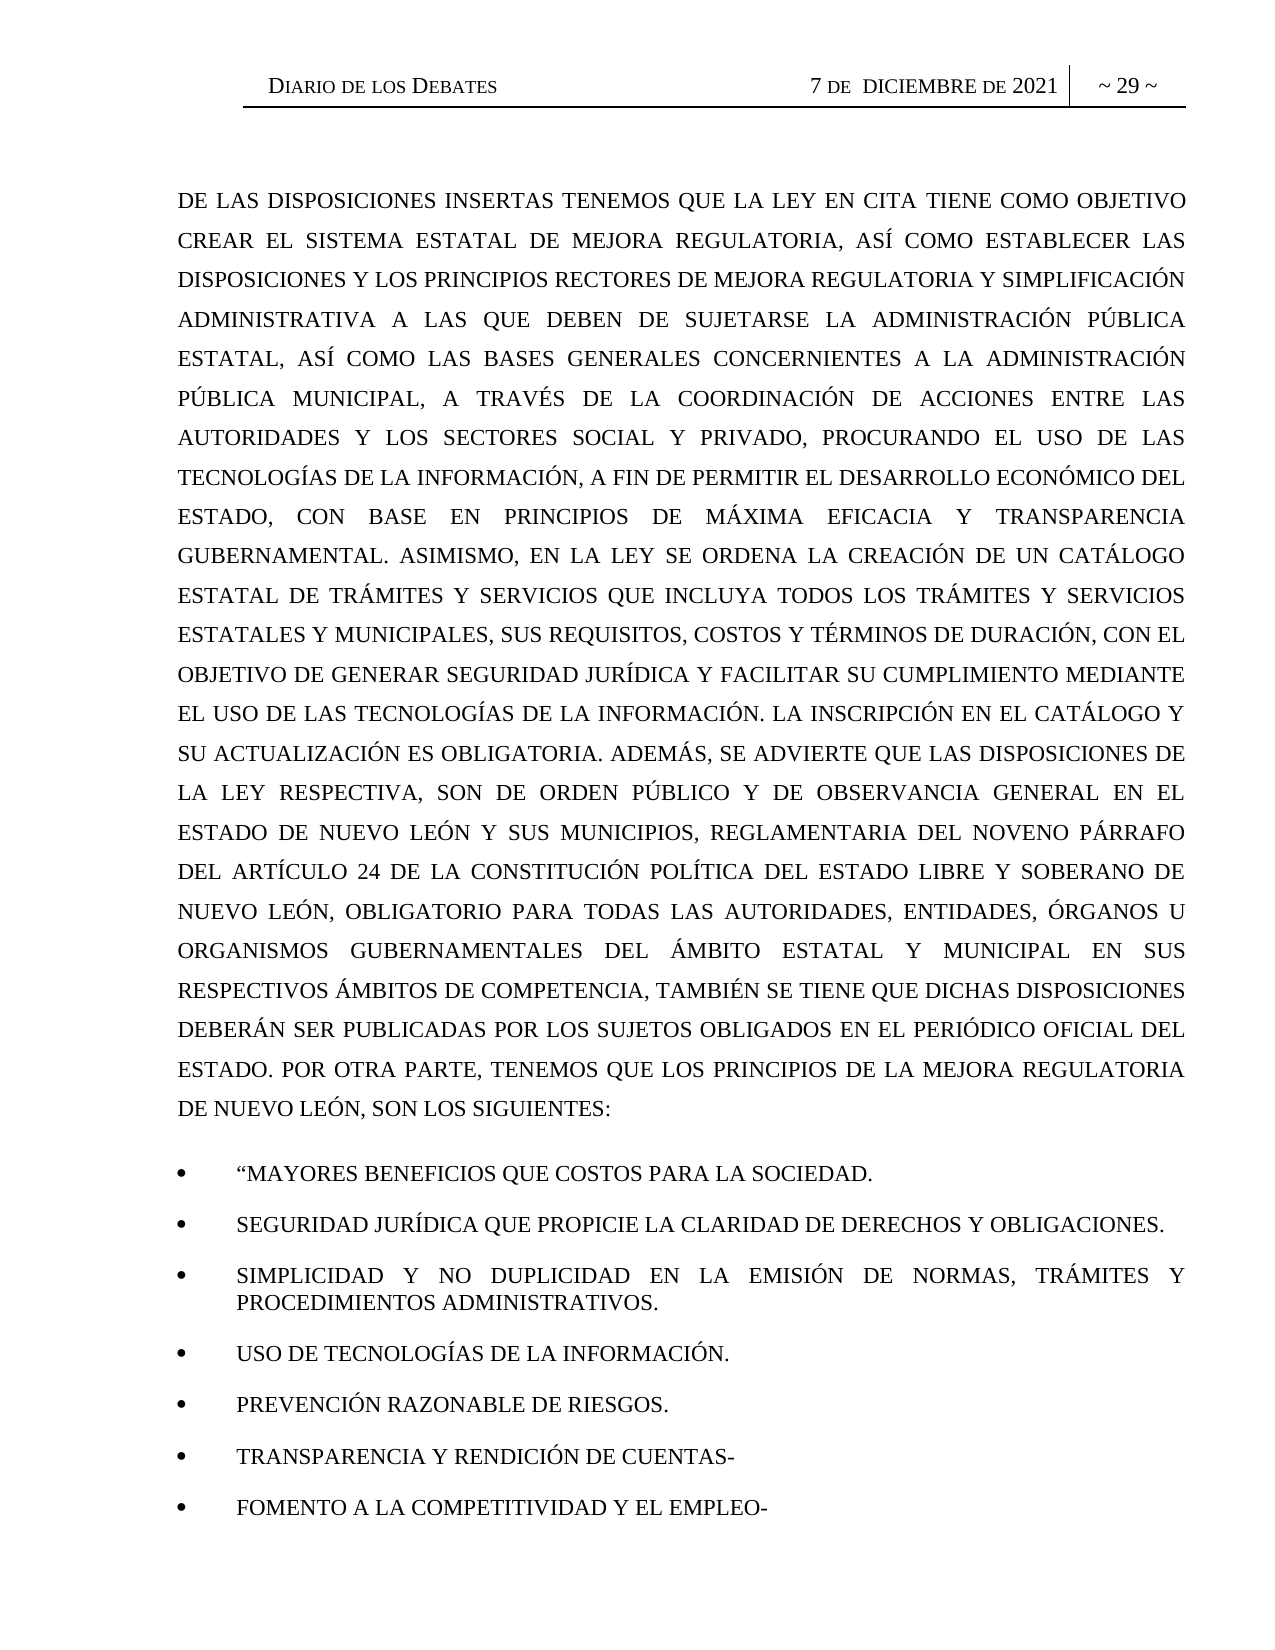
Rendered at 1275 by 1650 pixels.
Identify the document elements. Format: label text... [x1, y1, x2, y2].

list SEGURIDAD JURÍDICA QUE PROPICIE LA CLARIDAD DE DERECHOS Y OBLIGACIONES. [177, 1211, 1186, 1237]
list USO DE TECNOLOGÍAS DE LA INFORMACIÓN. [177, 1340, 1186, 1366]
list TRANSPARENCIA Y RENDICIÓN DE CUENTAS- [177, 1443, 1186, 1469]
list SIMPLICIDAD Y NO DUPLICIDAD EN LA EMISIÓN DE NORMAS, TRÁMITES Y PROCEDIMIENTOS ADMINISTRATIVOS. [177, 1262, 1186, 1315]
list “MAYORES BENEFICIOS QUE COSTOS PARA LA SOCIEDAD. [177, 1160, 1186, 1186]
list FOMENTO A LA COMPETITIVIDAD Y EL EMPLEO- [177, 1494, 1186, 1521]
text DE LAS DISPOSICIONES INSERTAS TENEMOS QUE LA LEY EN CITA TIENE COMO OBJETIVO CREAR EL SISTEMA ESTATAL DE MEJORA REGULATORIA, ASÍ COMO ESTABLECER LAS DISPOSICIONES Y LOS PRINCIPIOS RECTORES DE MEJORA REGULATORIA Y SIMPLIFICACIÓN ADMINISTRATIVA A LAS QUE DEBEN DE SUJETARSE LA ADMINISTRACIÓN PÚBLICA ESTATAL, ASÍ COMO LAS BASES GENERALES CONCERNIENTES A LA ADMINISTRACIÓN PÚBLICA MUNICIPAL, A TRAVÉS DE LA COORDINACIÓN DE ACCIONES ENTRE LAS AUTORIDADES Y LOS SECTORES SOCIAL Y PRIVADO, PROCURANDO EL USO DE LAS TECNOLOGÍAS DE LA INFORMACIÓN, A FIN DE PERMITIR EL DESARROLLO ECONÓMICO DEL ESTADO, CON BASE EN PRINCIPIOS DE MÁXIMA EFICACIA Y TRANSPARENCIA GUBERNAMENTAL. ASIMISMO, EN LA LEY SE ORDENA LA CREACIÓN DE UN CATÁLOGO ESTATAL DE TRÁMITES Y SERVICIOS QUE INCLUYA TODOS LOS TRÁMITES Y SERVICIOS ESTATALES Y MUNICIPALES, SUS REQUISITOS, COSTOS Y TÉRMINOS DE DURACIÓN, CON EL OBJETIVO DE GENERAR SEGURIDAD JURÍDICA Y FACILITAR SU CUMPLIMIENTO MEDIANTE EL USO DE LAS TECNOLOGÍAS DE LA INFORMACIÓN. LA INSCRIPCIÓN EN EL CATÁLOGO Y SU ACTUALIZACIÓN ES OBLIGATORIA. ADEMÁS, SE ADVIERTE QUE LAS DISPOSICIONES DE LA LEY RESPECTIVA, SON DE ORDEN PÚBLICO Y DE OBSERVANCIA GENERAL EN EL ESTADO DE NUEVO LEÓN Y SUS MUNICIPIOS, REGLAMENTARIA DEL NOVENO PÁRRAFO DEL ARTÍCULO 24 DE LA CONSTITUCIÓN POLÍTICA DEL ESTADO LIBRE Y SOBERANO DE NUEVO LEÓN, OBLIGATORIO PARA TODAS LAS AUTORIDADES, ENTIDADES, ÓRGANOS U ORGANISMOS GUBERNAMENTALES DEL ÁMBITO ESTATAL Y MUNICIPAL EN SUS RESPECTIVOS ÁMBITOS DE COMPETENCIA, TAMBIÉN SE TIENE QUE DICHAS DISPOSICIONES DEBERÁN SER PUBLICADAS POR LOS SUJETOS OBLIGADOS EN EL PERIÓDICO OFICIAL DEL ESTADO. POR OTRA PARTE, TENEMOS QUE LOS PRINCIPIOS DE LA MEJORA REGULATORIA DE NUEVO LEÓN, SON LOS SIGUIENTES: [177, 187, 1186, 1122]
list PREVENCIÓN RAZONABLE DE RIESGOS. [177, 1391, 1186, 1418]
